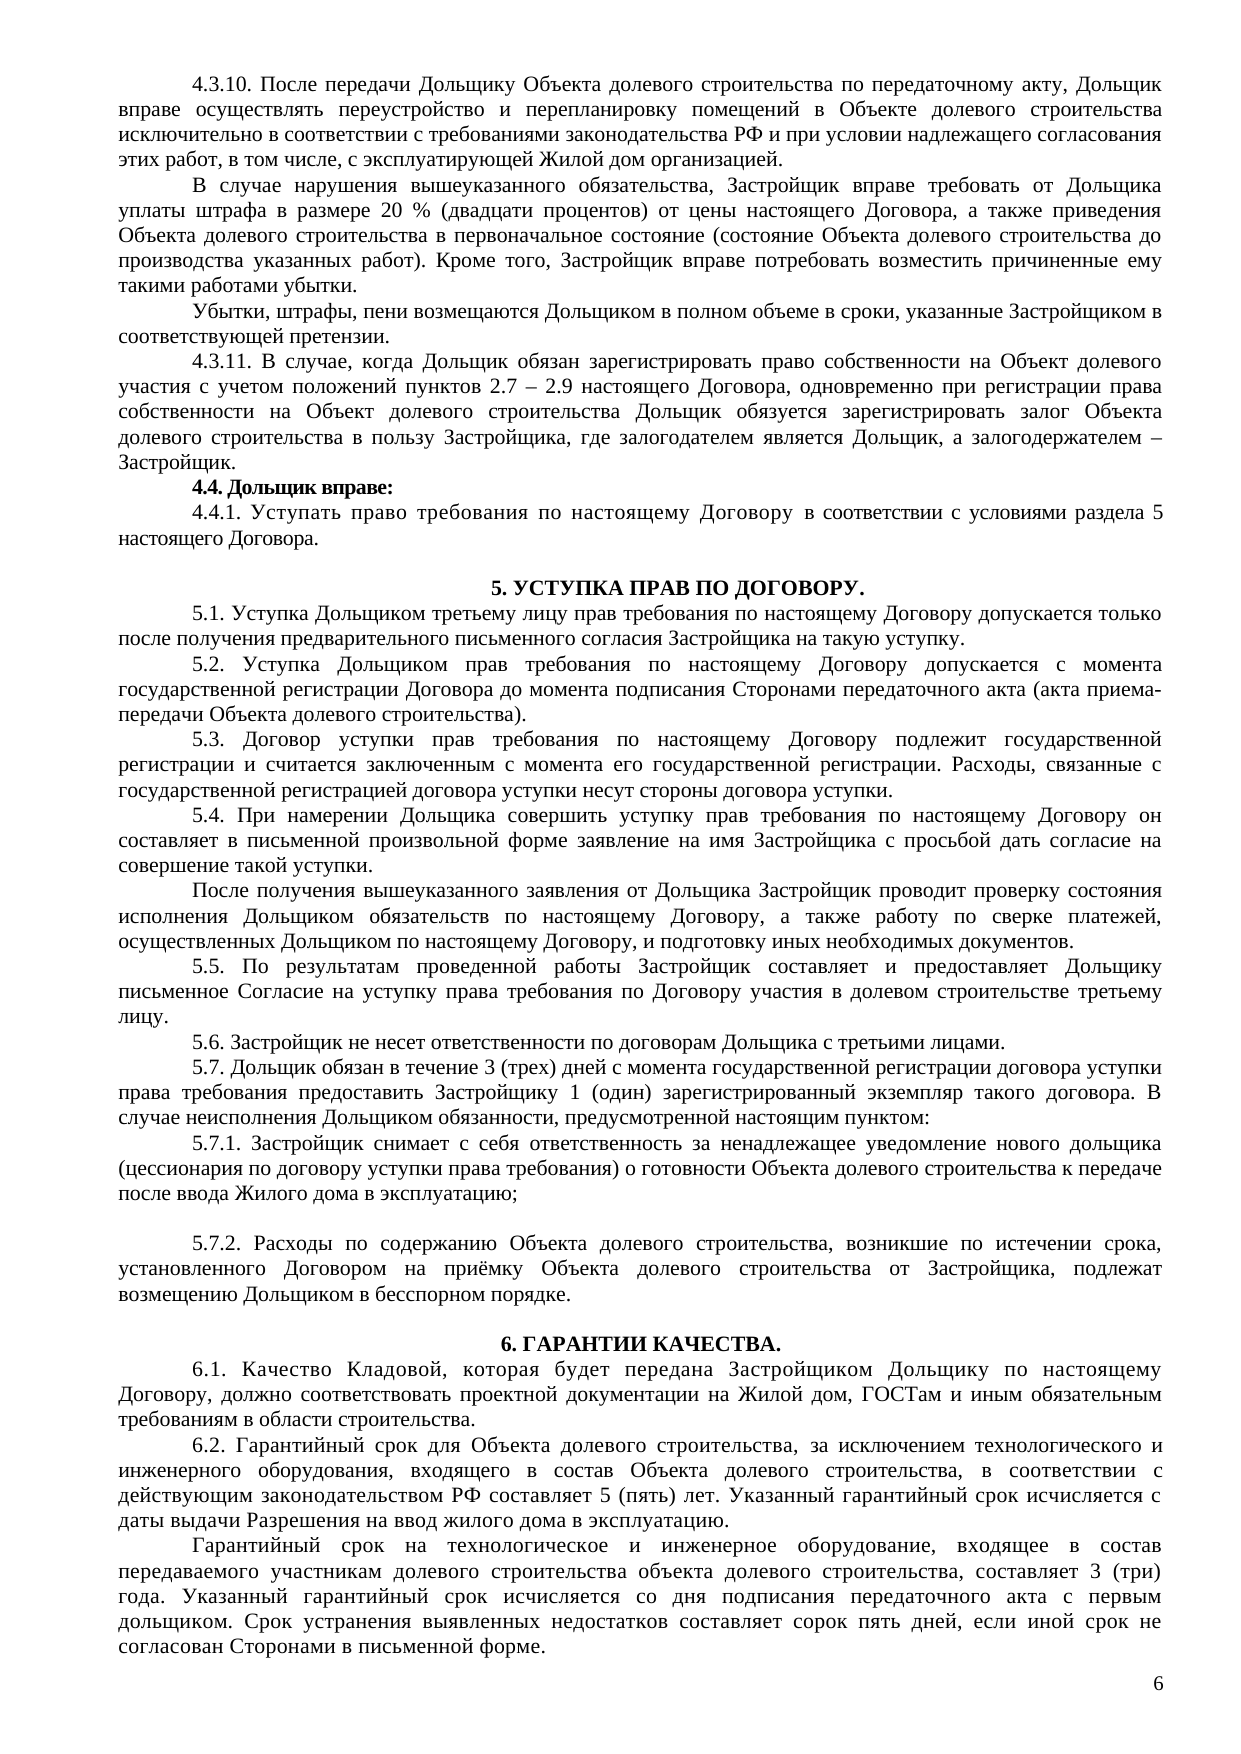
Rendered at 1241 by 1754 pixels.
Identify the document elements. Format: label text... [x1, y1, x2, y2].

text 5.3. Договор уступки прав требования по настоящему Договору подлежит государственной регистрации и считается заключенным с момента его государственной регистрации. Расходы, связанные с государственной регистрацией договора уступки несут стороны договора уступки. [118, 726, 1163, 802]
text 4.4.1. Уступать право требования по настоящему Договору в соответствии с условиями раздела 5 настоящего Договора. [118, 499, 1163, 550]
text 5.6. Застройщик не несет ответственности по договорам Дольщика с третьими лицами. [118, 1029, 1163, 1054]
text В случае нарушения вышеуказанного обязательства, Застройщик вправе требовать от Дольщика уплаты штрафа в размере 20 % (двадцати процентов) от цены настоящего Договора, а также приведения Объекта долевого строительства в первоначальное состояние (состояние Объекта долевого строительства до производства указанных работ). Кроме того, Застройщик вправе потребовать возместить причиненные ему такими работами убытки. [118, 172, 1163, 298]
text 4.3.11. В случае, когда Дольщик обязан зарегистрировать право собственности на Объект долевого участия с учетом положений пунктов 2.7 – 2.9 настоящего Договора, одновременно при регистрации права собственности на Объект долевого строительства Дольщик обязуется зарегистрировать залог Объекта долевого строительства в пользу Застройщика, где залогодателем является Дольщик, а залогодержателем – Застройщик. [118, 348, 1163, 474]
text Гарантийный срок на технологическое и инженерное оборудование, входящее в состав передаваемого участникам долевого строительства объекта долевого строительства, составляет 3 (три) года. Указанный гарантийный срок исчисляется со дня подписания передаточного акта с первым дольщиком. Срок устранения выявленных недостатков составляет сорок пять дней, если иной срок не согласован Сторонами в письменной форме. [118, 1532, 1163, 1658]
text После получения вышеуказанного заявления от Дольщика Застройщик проводит проверку состояния исполнения Дольщиком обязательств по настоящему Договору, а также работу по сверке платежей, осуществленных Дольщиком по настоящему Договору, и подготовку иных необходимых документов. [118, 877, 1163, 953]
text 5.7.2. Расходы по содержанию Объекта долевого строительства, возникшие по истечении срока, установленного Договором на приёмку Объекта долевого строительства от Застройщика, подлежат возмещению Дольщиком в бесспорном порядке. [118, 1230, 1163, 1306]
text 5.1. Уступка Дольщиком третьему лицу прав требования по настоящему Договору допускается только после получения предварительного письменного согласия Застройщика на такую уступку. [118, 600, 1163, 651]
text 6.2. Гарантийный срок для Объекта долевого строительства, за исключением технологического и инженерного оборудования, входящего в состав Объекта долевого строительства, в соответствии с действующим законодательством РФ составляет 5 (пять) лет. Указанный гарантийный срок исчисляется с даты выдачи Разрешения на ввод жилого дома в эксплуатацию. [118, 1432, 1163, 1532]
text 4.4. Дольщик вправе: [118, 474, 1163, 499]
text 5.5. По результатам проведенной работы Застройщик составляет и предоставляет Дольщику письменное Согласие на уступку права требования по Договору участия в долевом строительстве третьему лицу. [118, 953, 1163, 1029]
text 5.4. При намерении Дольщика совершить уступку прав требования по настоящему Договору он составляет в письменной произвольной форме заявление на имя Застройщика с просьбой дать согласие на совершение такой уступки. [118, 802, 1163, 877]
text Убытки, штрафы, пени возмещаются Дольщиком в полном объеме в сроки, указанные Застройщиком в соответствующей претензии. [118, 298, 1163, 348]
text 5.7.1. Застройщик снимает с себя ответственность за ненадлежащее уведомление нового дольщика (цессионария по договору уступки права требования) о готовности Объекта долевого строительства к передаче после ввода Жилого дома в эксплуатацию; [118, 1129, 1163, 1205]
text 5.7. Дольщик обязан в течение 3 (трех) дней с момента государственной регистрации договора уступки права требования предоставить Застройщику 1 (один) зарегистрированный экземпляр такого договора. В случае неисполнения Дольщиком обязанности, предусмотренной настоящим пунктом: [118, 1054, 1163, 1129]
text 4.3.10. После передачи Дольщику Объекта долевого строительства по передаточному акту, Дольщик вправе осуществлять переустройство и перепланировку помещений в Объекте долевого строительства исключительно в соответствии с требованиями законодательства РФ и при условии надлежащего согласования этих работ, в том числе, с эксплуатирующей Жилой дом организацией. [118, 71, 1163, 172]
text 5. УСТУПКА ПРАВ ПО ДОГОВОРУ. [118, 575, 1163, 600]
text 5.2. Уступка Дольщиком прав требования по настоящему Договору допускается с момента государственной регистрации Договора до момента подписания Сторонами передаточного акта (акта приема-передачи Объекта долевого строительства). [118, 651, 1163, 726]
text 6. ГАРАНТИИ КАЧЕСТВА. [118, 1331, 1163, 1356]
text 6.1. Качество Кладовой, которая будет передана Застройщиком Дольщику по настоящему Договору, должно соответствовать проектной документации на Жилой дом, ГОСТам и иным обязательным требованиям в области строительства. [118, 1356, 1163, 1432]
